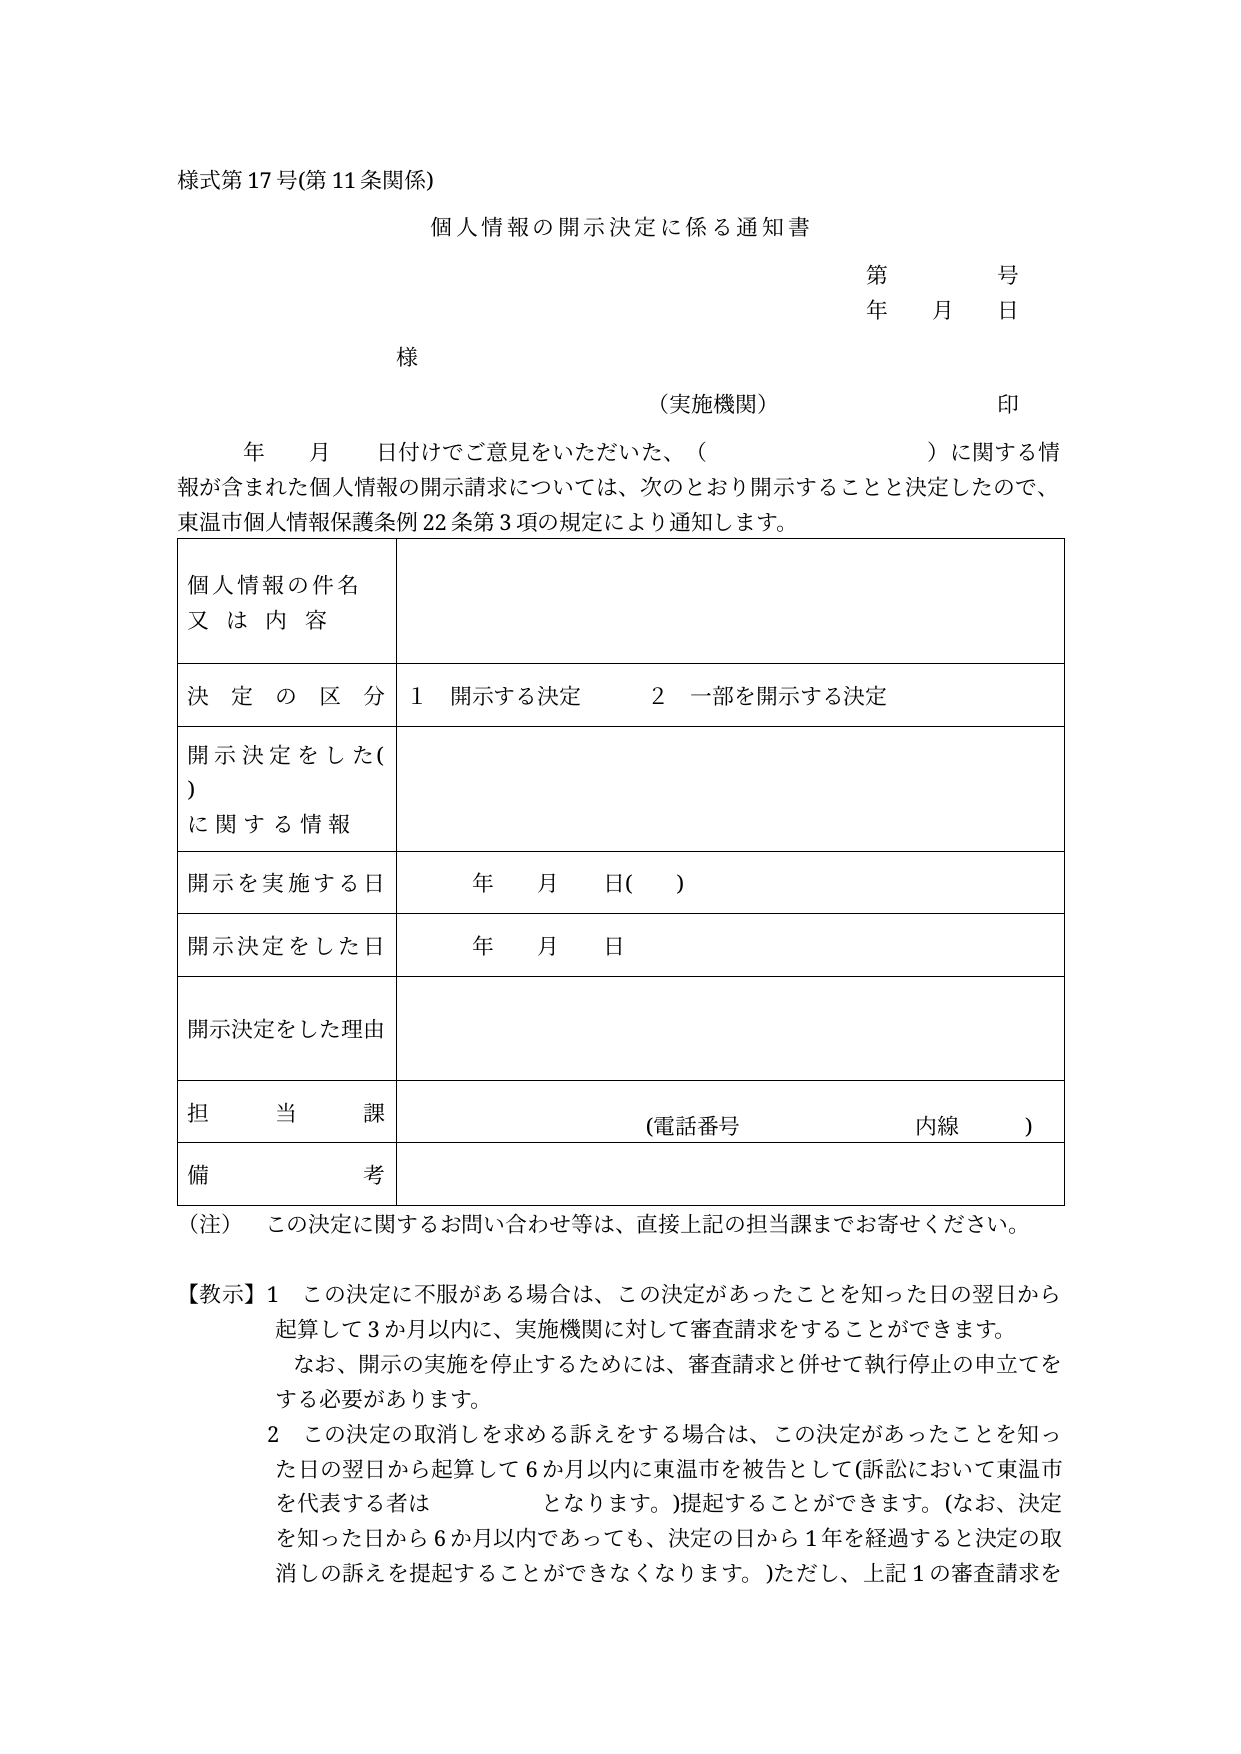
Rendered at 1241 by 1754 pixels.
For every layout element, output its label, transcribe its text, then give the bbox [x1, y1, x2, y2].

table_cell [397, 977, 1064, 1080]
text 年 月 日 [177, 291, 1019, 326]
table_cell (電話番号 内線 ) [397, 1081, 1064, 1142]
text 年 月 日付けでご意見をいただいた、（ ）に関する情報が含まれた個人情報の開示請求については、次のとおり開示することと決定したので、東温市個人情報保護条例22条第3項の規定により通知します。 [177, 433, 1063, 538]
table_cell 担当課 [178, 1081, 396, 1142]
text 第 号 [177, 256, 1019, 291]
table_cell 決定の区分 [178, 664, 396, 726]
text （注） この決定に関するお問い合わせ等は、直接上記の担当課までお寄せください。 [177, 1206, 1063, 1241]
table_cell 開示決定をした理由 [178, 977, 396, 1080]
table_cell １ 開示する決定 ２ 一部を開示する決定 [397, 664, 1064, 726]
table_cell 備考 [178, 1143, 396, 1205]
text 【教示】1 この決定に不服がある場合は、この決定があったことを知った日の翌日から起算して3か月以内に、実施機関に対して審査請求をすることができます。 [177, 1276, 1063, 1345]
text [177, 1415, 1063, 1590]
text 様 [177, 339, 1063, 373]
text 個人情報の開示決定に係る通知書 [177, 209, 1063, 244]
table_cell 年 月 日( ) [397, 852, 1064, 913]
table_cell [397, 727, 1064, 851]
table_header 個人情報の件名 又は内容 [178, 539, 396, 663]
table_cell 開示決定をした日 [178, 914, 396, 976]
text （実施機関） 印 [177, 386, 1019, 421]
table_cell 年 月 日 [397, 914, 1064, 976]
table_cell 開示を実施する日 [178, 852, 396, 913]
text 様式第17号(第11条関係) [177, 162, 1063, 196]
table_cell 開示決定をした( ) に関する情報 [178, 727, 396, 851]
table_cell [397, 1143, 1064, 1205]
text なお、開示の実施を停止するためには、審査請求と併せて執行停止の申立てをする必要があります。 [177, 1345, 1063, 1415]
table_header [397, 539, 1064, 663]
